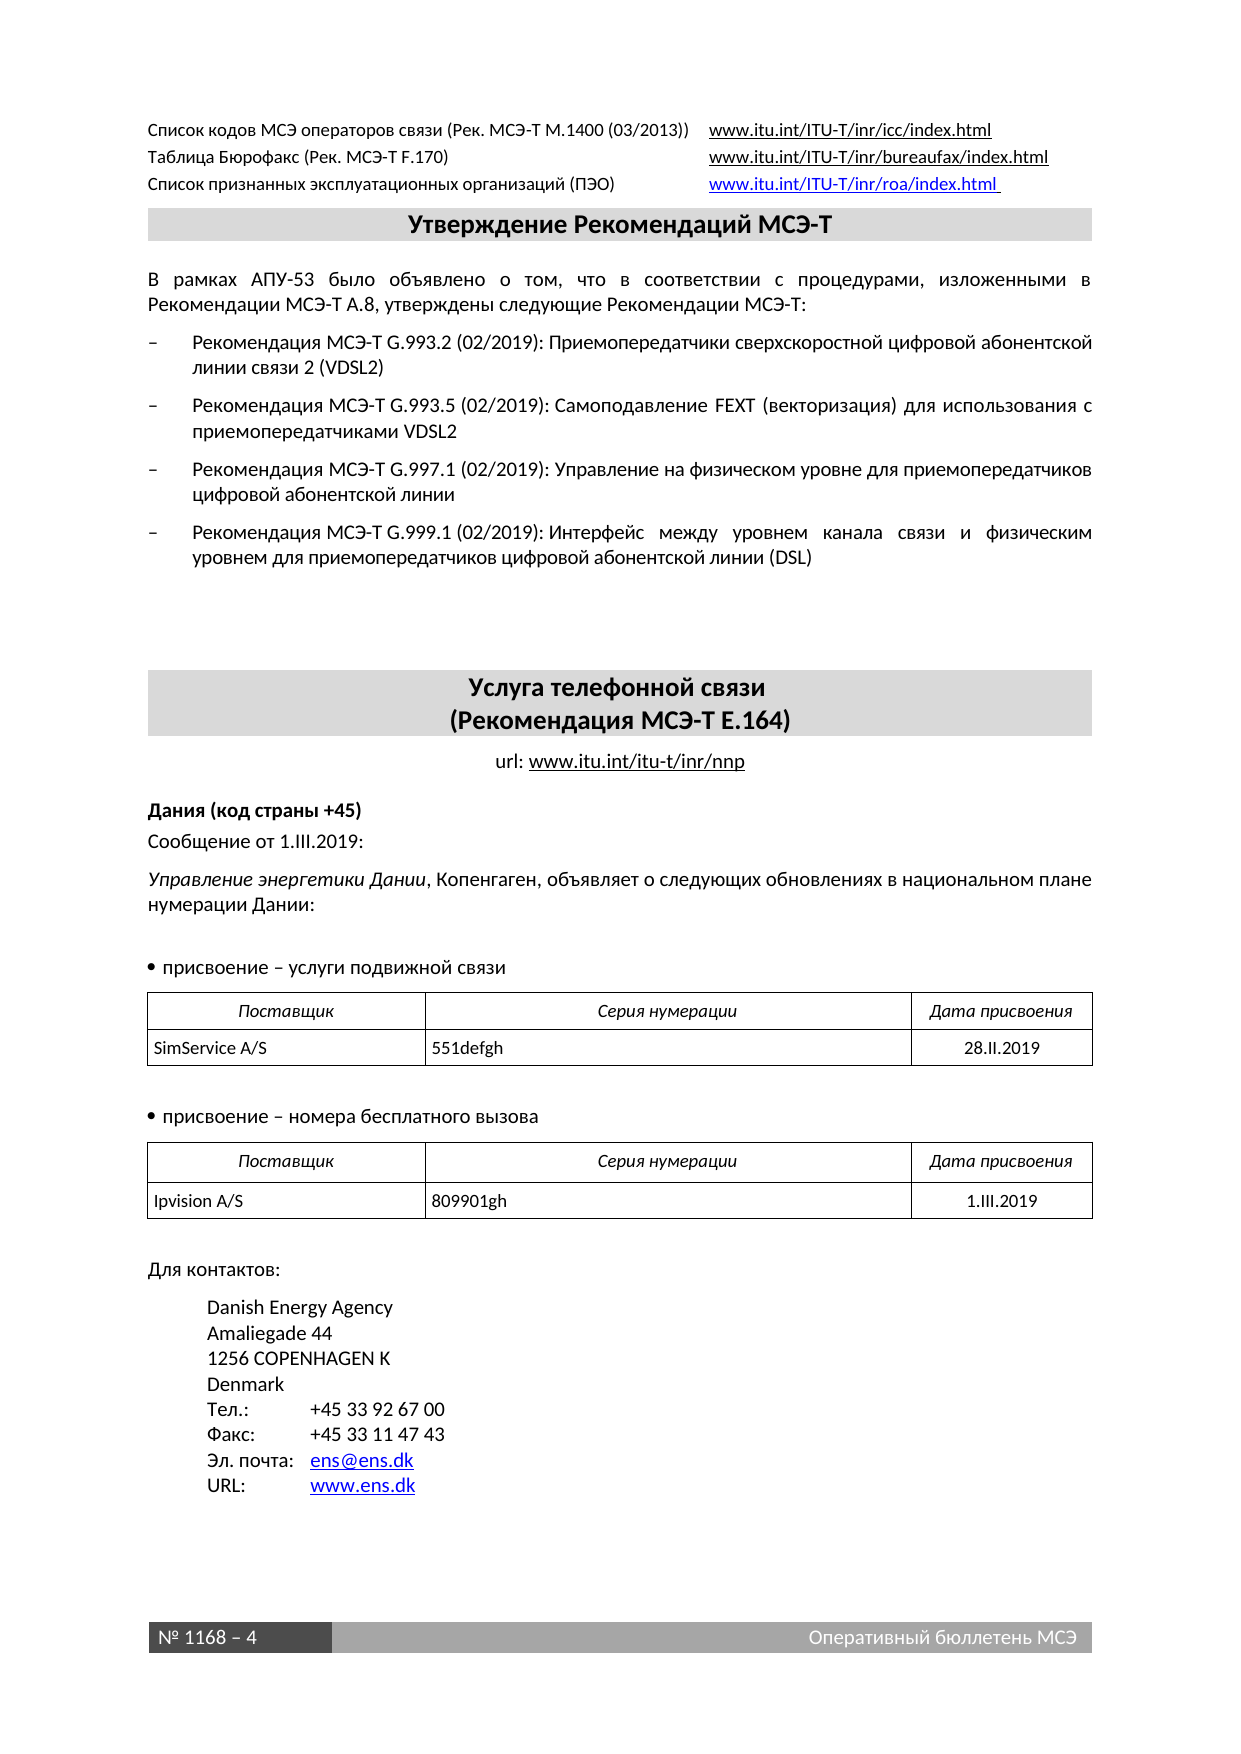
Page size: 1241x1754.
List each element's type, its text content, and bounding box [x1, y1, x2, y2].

table_cell SimService A/S [148, 1030, 425, 1065]
table_cell 28.II.2019 [912, 1030, 1092, 1065]
text Denmark [207, 1371, 1092, 1396]
table_cell 1.III.2019 [912, 1183, 1092, 1218]
text Список кодов МСЭ операторов связи (Рек. МСЭ-T M.1400 (03/2013)) www.itu.int/ITU-T/inr/icc/index.html [148, 118, 1092, 141]
text Список признанных эксплуатационных организаций (ПЭО) www.itu.int/ITU-T/inr/roa/index.html [148, 172, 1092, 195]
table_header Дата присвоения [912, 1143, 1092, 1182]
list присвоение – услуги подвижной связи [148, 954, 1092, 980]
text Дания (код страны +45) [148, 799, 1092, 822]
text – Рекомендация МСЭ-Т G.997.1 (02/2019): Управление на физическом уровне для приемопередатчиков цифровой абонентской линии [148, 456, 1092, 507]
text Сообщение от 1.III.2019: [148, 828, 1092, 853]
text url: www.itu.int/itu-t/inr/nnp [148, 748, 1092, 774]
table_cell 809901gh [426, 1183, 911, 1218]
table_header Поставщик [148, 993, 425, 1029]
text Тел.: +45 33 92 67 00 [207, 1396, 1092, 1422]
table_cell Ipvision A/S [148, 1183, 425, 1218]
text Для контактов: [148, 1257, 1092, 1282]
text URL: www.ens.dk [207, 1472, 1092, 1498]
text Danish Energy Agency [207, 1294, 1092, 1320]
text Amaliegade 44 [207, 1320, 1092, 1345]
text Факс: +45 33 11 47 43 [207, 1422, 1092, 1447]
table_header Дата присвоения [912, 993, 1092, 1029]
table_header Поставщик [148, 1143, 425, 1182]
text Таблица Бюрофакс (Рек. МСЭ-Т F.170) www.itu.int/ITU-T/inr/bureaufax/index.html [148, 145, 1092, 168]
table_header Серия нумерации [426, 1143, 911, 1182]
text В рамках АПУ-53 было объявлено о том, что в соответствии с процедурами, изложенными в Рекомендации МСЭ-Т А.8, утверждены следующие Рекомендации МСЭ-Т: [148, 266, 1092, 317]
table_cell 551defgh [426, 1030, 911, 1065]
text Эл. почта: ens@ens.dk [207, 1447, 1092, 1472]
subtitle Утверждение Рекомендаций МСЭ-T [148, 208, 1092, 241]
text – Рекомендация МСЭ-Т G.993.5 (02/2019): Самоподавление FEXT (векторизация) для использования с приемопередатчиками VDSL2 [148, 392, 1092, 443]
text Управление энергетики Дании, Копенгаген, объявляет о следующих обновлениях в национальном плане нумерации Дании: [148, 866, 1092, 917]
text – Рекомендация МСЭ-Т G.993.2 (02/2019): Приемопередатчики сверхскоростной цифровой абонентской линии связи 2 (VDSL2) [148, 329, 1092, 380]
subtitle Услуга телефонной связи (Рекомендация МСЭ-Т E.164) [148, 670, 1092, 736]
table_header Серия нумерации [426, 993, 911, 1029]
text 1256 COPENHAGEN K [207, 1345, 1092, 1371]
list присвоение – номера бесплатного вызова [148, 1104, 1092, 1129]
text – Рекомендация МСЭ-Т G.999.1 (02/2019): Интерфейс между уровнем канала связи и физическим уровнем для приемопередатчиков цифровой абонентской линии (DSL) [148, 519, 1092, 570]
